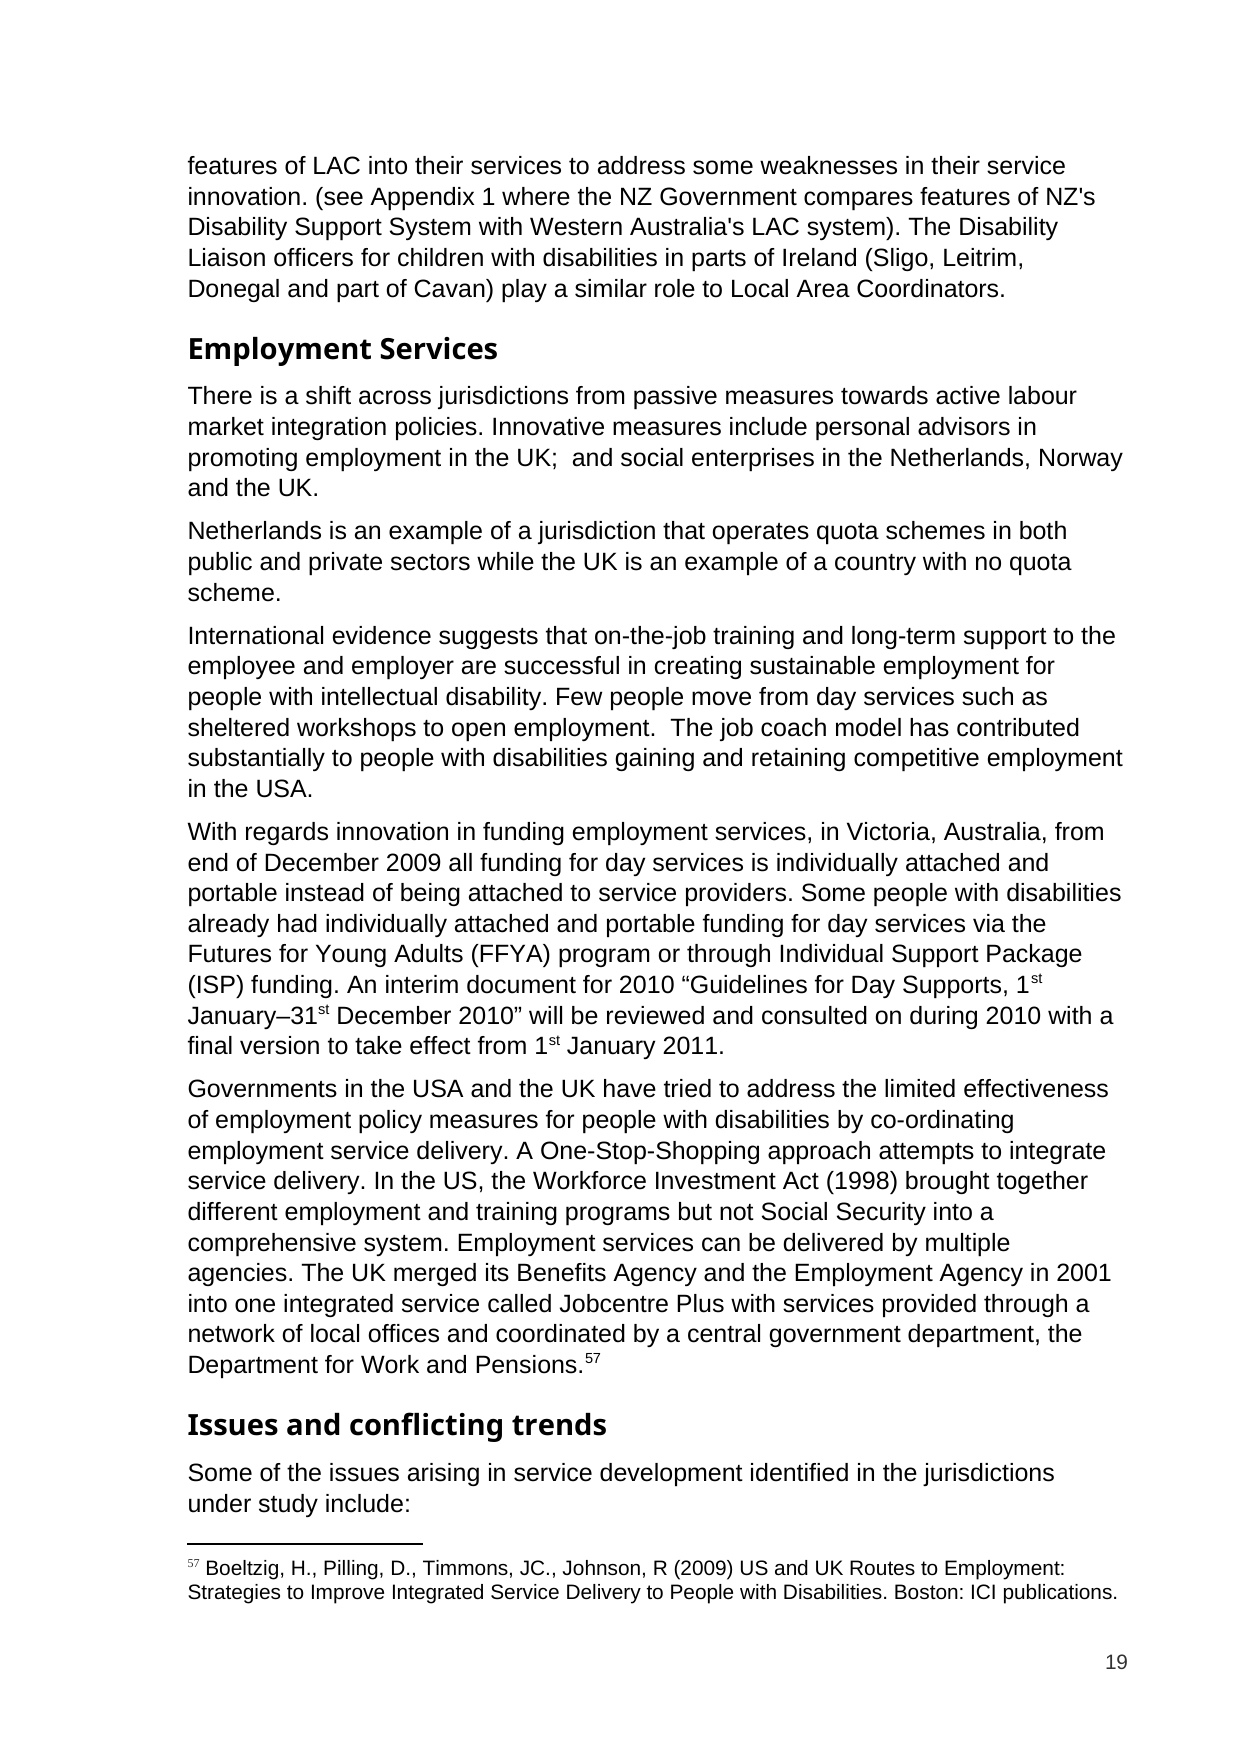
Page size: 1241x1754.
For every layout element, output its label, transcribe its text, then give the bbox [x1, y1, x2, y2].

list With regards innovation in funding employment services, in , from end of December 2009 all funding for day services is individually attached and portable instead of being attached to service providers. Some people with disabilities already had individually attached and portable funding for day services via the Futures for Young Adults (FFYA) program or through Individual Support Package (ISP) funding. An interim document for 2010 “Guidelines for Day Supports, 1st January” will be reviewed and consulted on during 2010 with a final version to take effect from . [187, 816, 1124, 1061]
list Governments in the and the have tried to address the limited effectiveness of employment policy measures for people with disabilities by co-ordinating employment service delivery. A One-Stop-Shopping approach attempts to integrate service delivery. In the , the Workforce Investment Act (1998) brought together different employment and training programs but not Social Security into a comprehensive system. Employment services can be delivered by multiple agencies. The merged its Benefits Agency and the Employment Agency in 2001 into one integrated service called Jobcentre Plus with services provided through a network of local offices and coordinated by a central government department, the Department for Work and Pensions. [187, 1073, 1124, 1380]
list is an example of a jurisdiction that operates quota schemes in both public and private sectors while the is an example of a country with no quota scheme. [187, 515, 1124, 607]
list International evidence suggests that on-the-job training and long-term support to the employee and employer are successful in creating sustainable employment for people with intellectual disability. Few people move from day services such as sheltered workshops to open employment. The job coach model has contributed substantially to people with disabilities gaining and retaining competitive employment in the . [187, 620, 1124, 803]
subtitle Employment Services [187, 328, 1128, 368]
subtitle Issues and conflicting trends [187, 1405, 1128, 1444]
list Some of the issues arising in service development identified in the jurisdictions under study include: [187, 1457, 1124, 1518]
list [187, 150, 1124, 303]
list There is a shift across jurisdictions from passive measures towards active labour market integration policies. Innovative measures include personal advisors in promoting employment in the ; and social enterprises in the , and the . [187, 380, 1124, 503]
